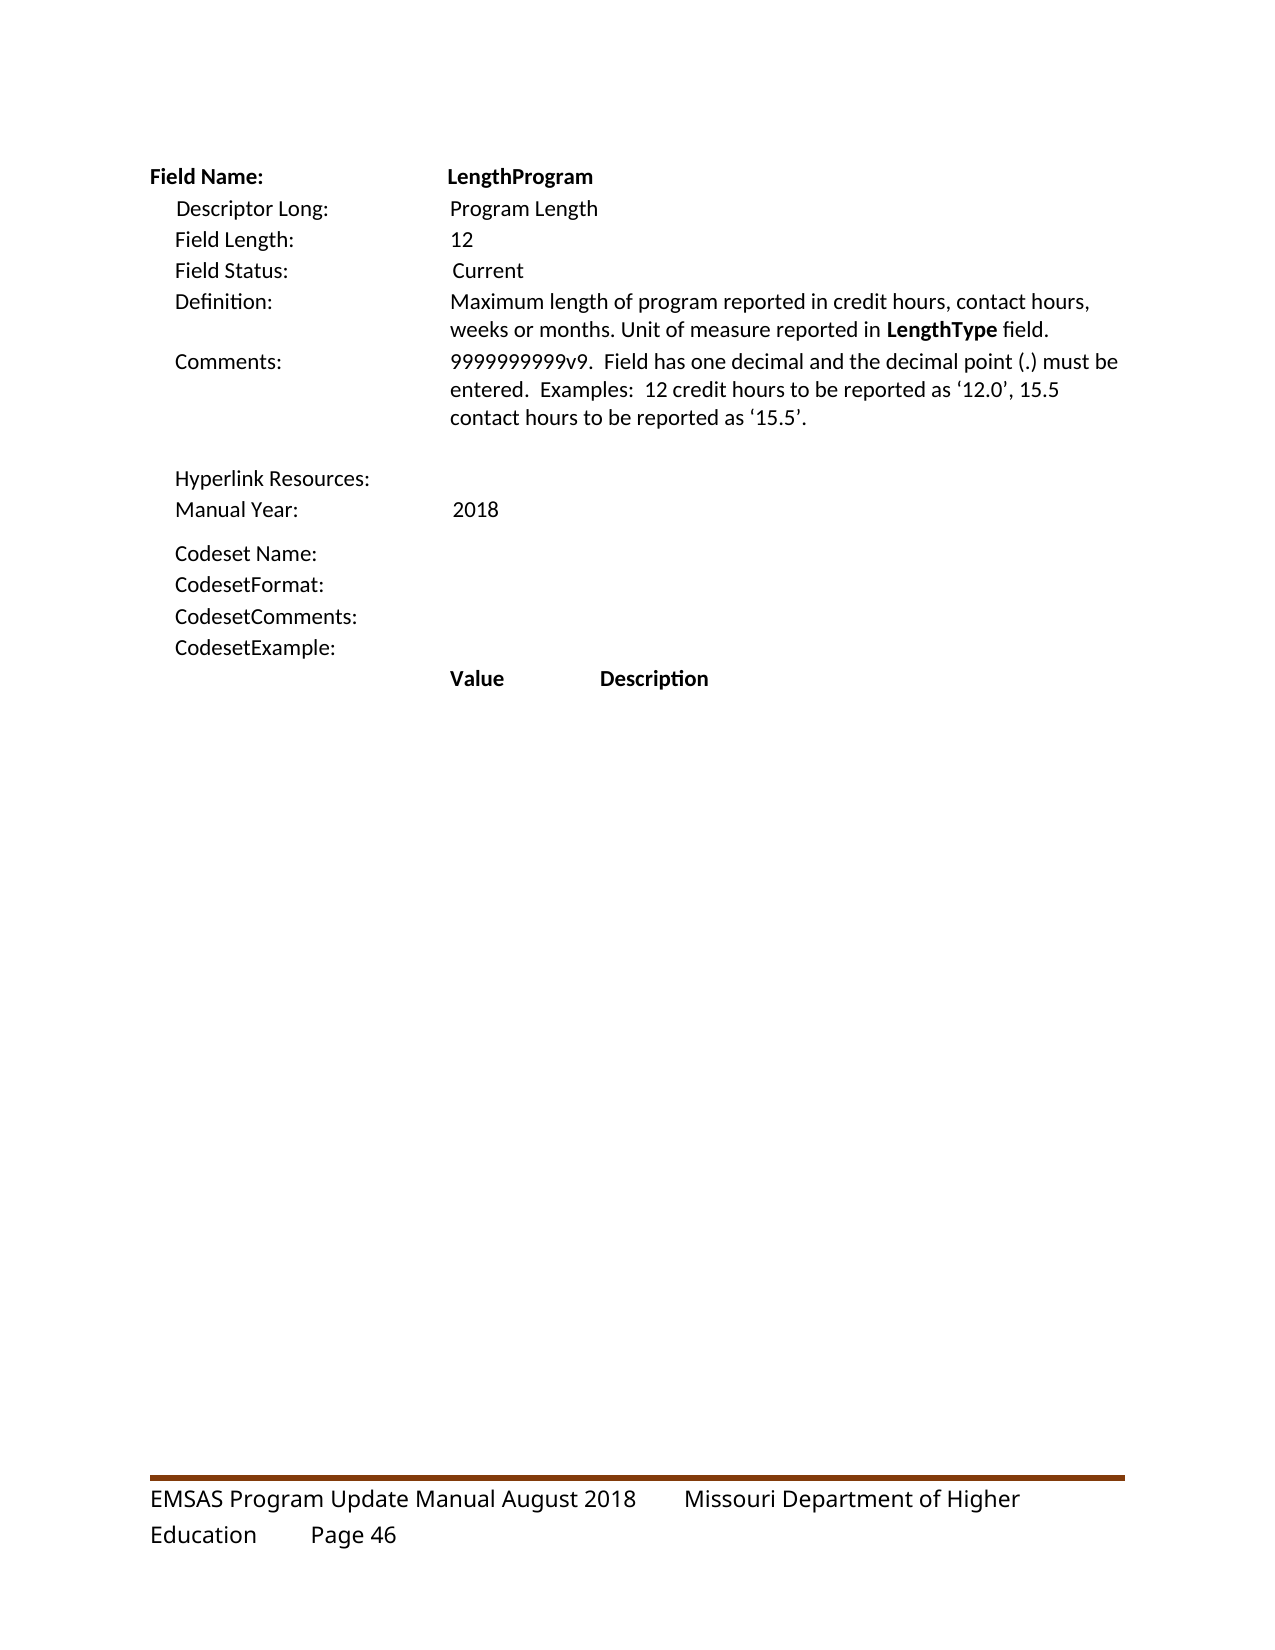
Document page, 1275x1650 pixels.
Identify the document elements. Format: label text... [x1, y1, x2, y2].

text Field Status: Current [150, 256, 1125, 284]
text Comments: 9999999999v9. Field has one decimal and the decimal point (.) must be entered. Examples: 12 credit hours to be reported as ‘12.0’, 15.5 contact hours to be reported as ‘15.5’. [150, 347, 1125, 431]
text Descriptor Long: Program Length [150, 194, 1125, 222]
text Value Description [150, 664, 1125, 692]
text Manual Year: 2018 [150, 496, 1125, 524]
text Hyperlink Resources: [150, 464, 1125, 492]
text Definition: Maximum length of program reported in credit hours, contact hours, weeks or months. Unit of measure reported in LengthType field. [150, 287, 1125, 343]
text CodesetComments: [150, 602, 1125, 630]
text Field Name: LengthProgram [150, 162, 1125, 191]
text Codeset Name: [150, 539, 1125, 567]
text Field Length: 12 [150, 225, 1125, 253]
text CodesetExample: [150, 633, 1125, 661]
text CodesetFormat: [150, 571, 1125, 599]
